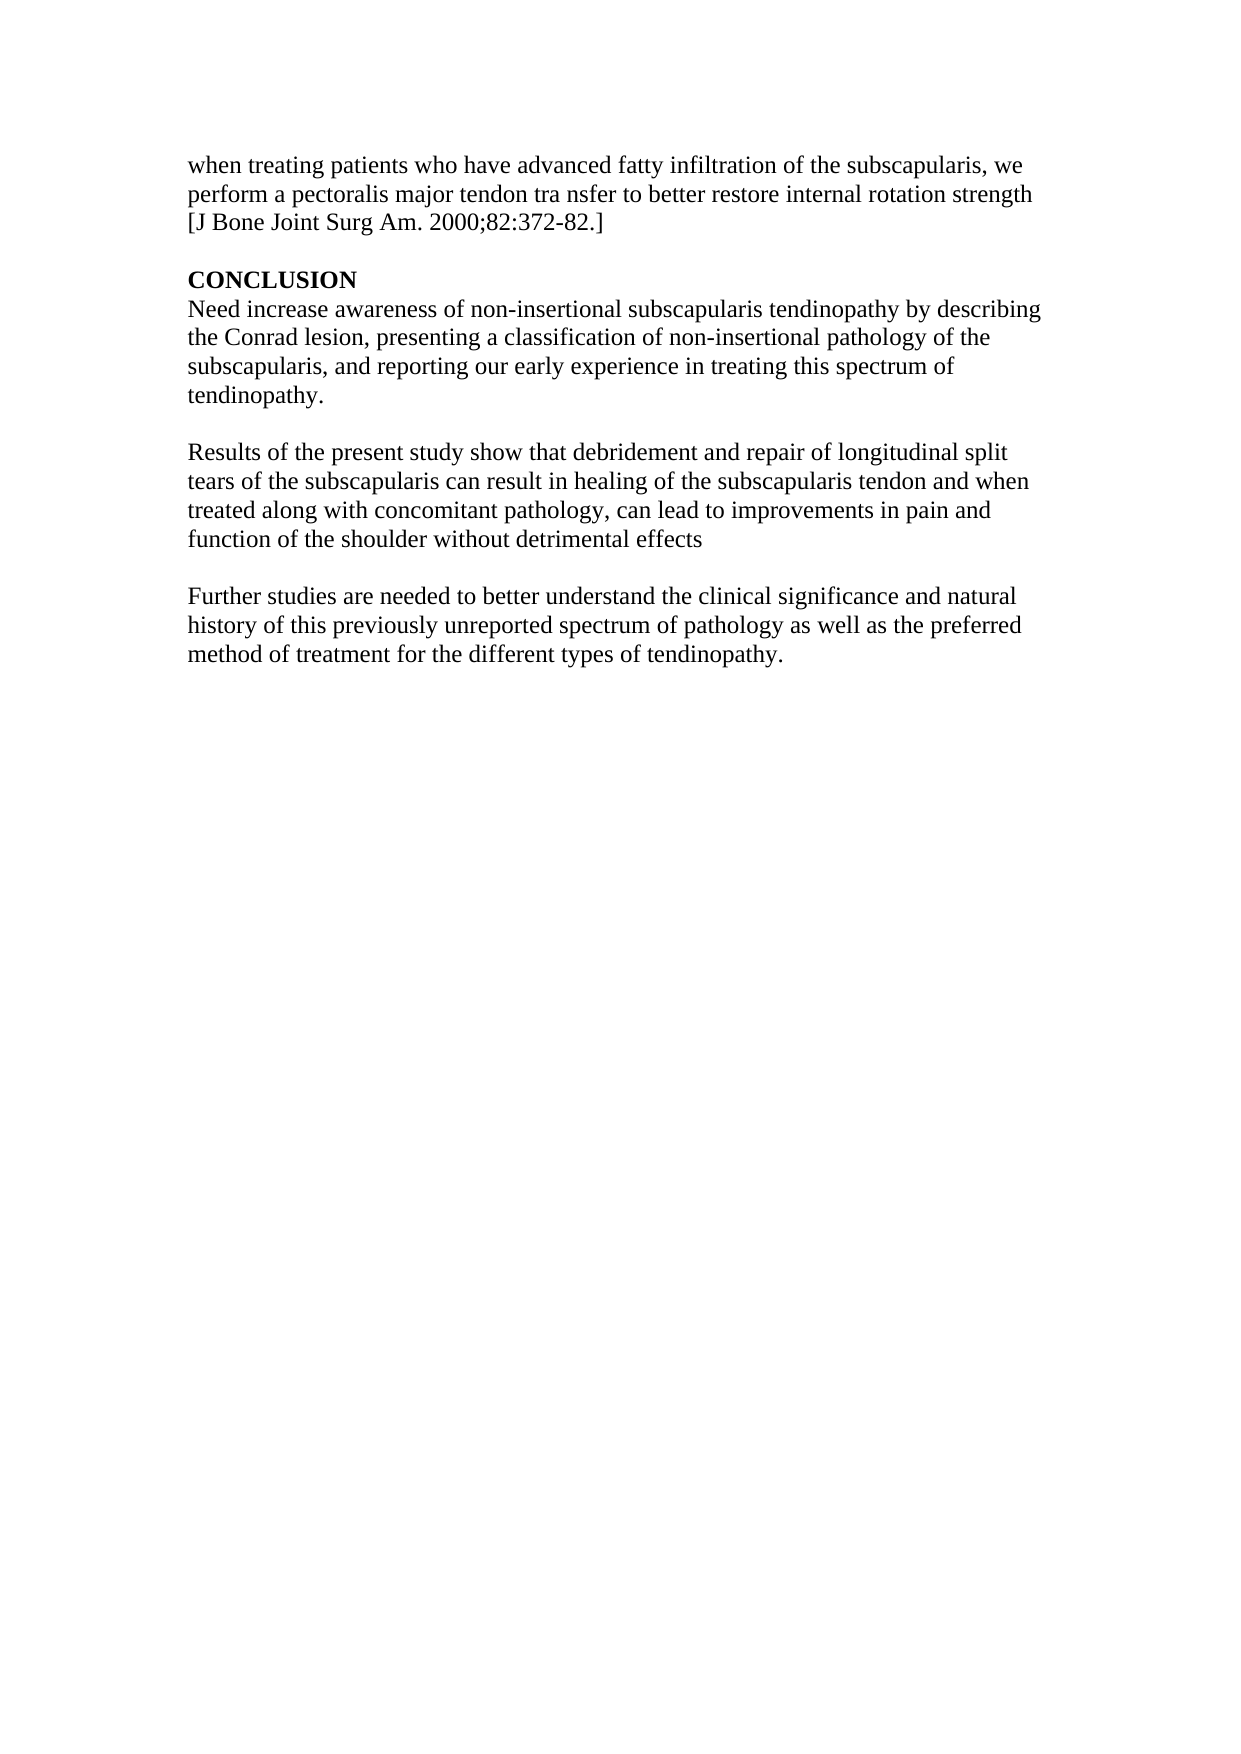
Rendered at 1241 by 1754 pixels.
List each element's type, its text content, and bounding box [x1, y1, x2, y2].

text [187, 150, 1053, 294]
text Need increase awareness of non-insertional subscapularis tendinopathy by describing the Conrad lesion, presenting a classification of non-insertional pathology of the subscapularis, and reporting our early experience in treating this spectrum of tendinopathy. Results of the present study show that debridement and repair of longitudinal split tears of the subscapularis can result in healing of the subscapularis tendon and when treated along with concomitant pathology, can lead to improvements in pain and function of the shoulder without detrimental effects Further studies are needed to better understand the clinical significance and natural history of this previously unreported spectrum of pathology as well as the preferred method of treatment for the different types of tendinopathy. [187, 294, 1053, 667]
